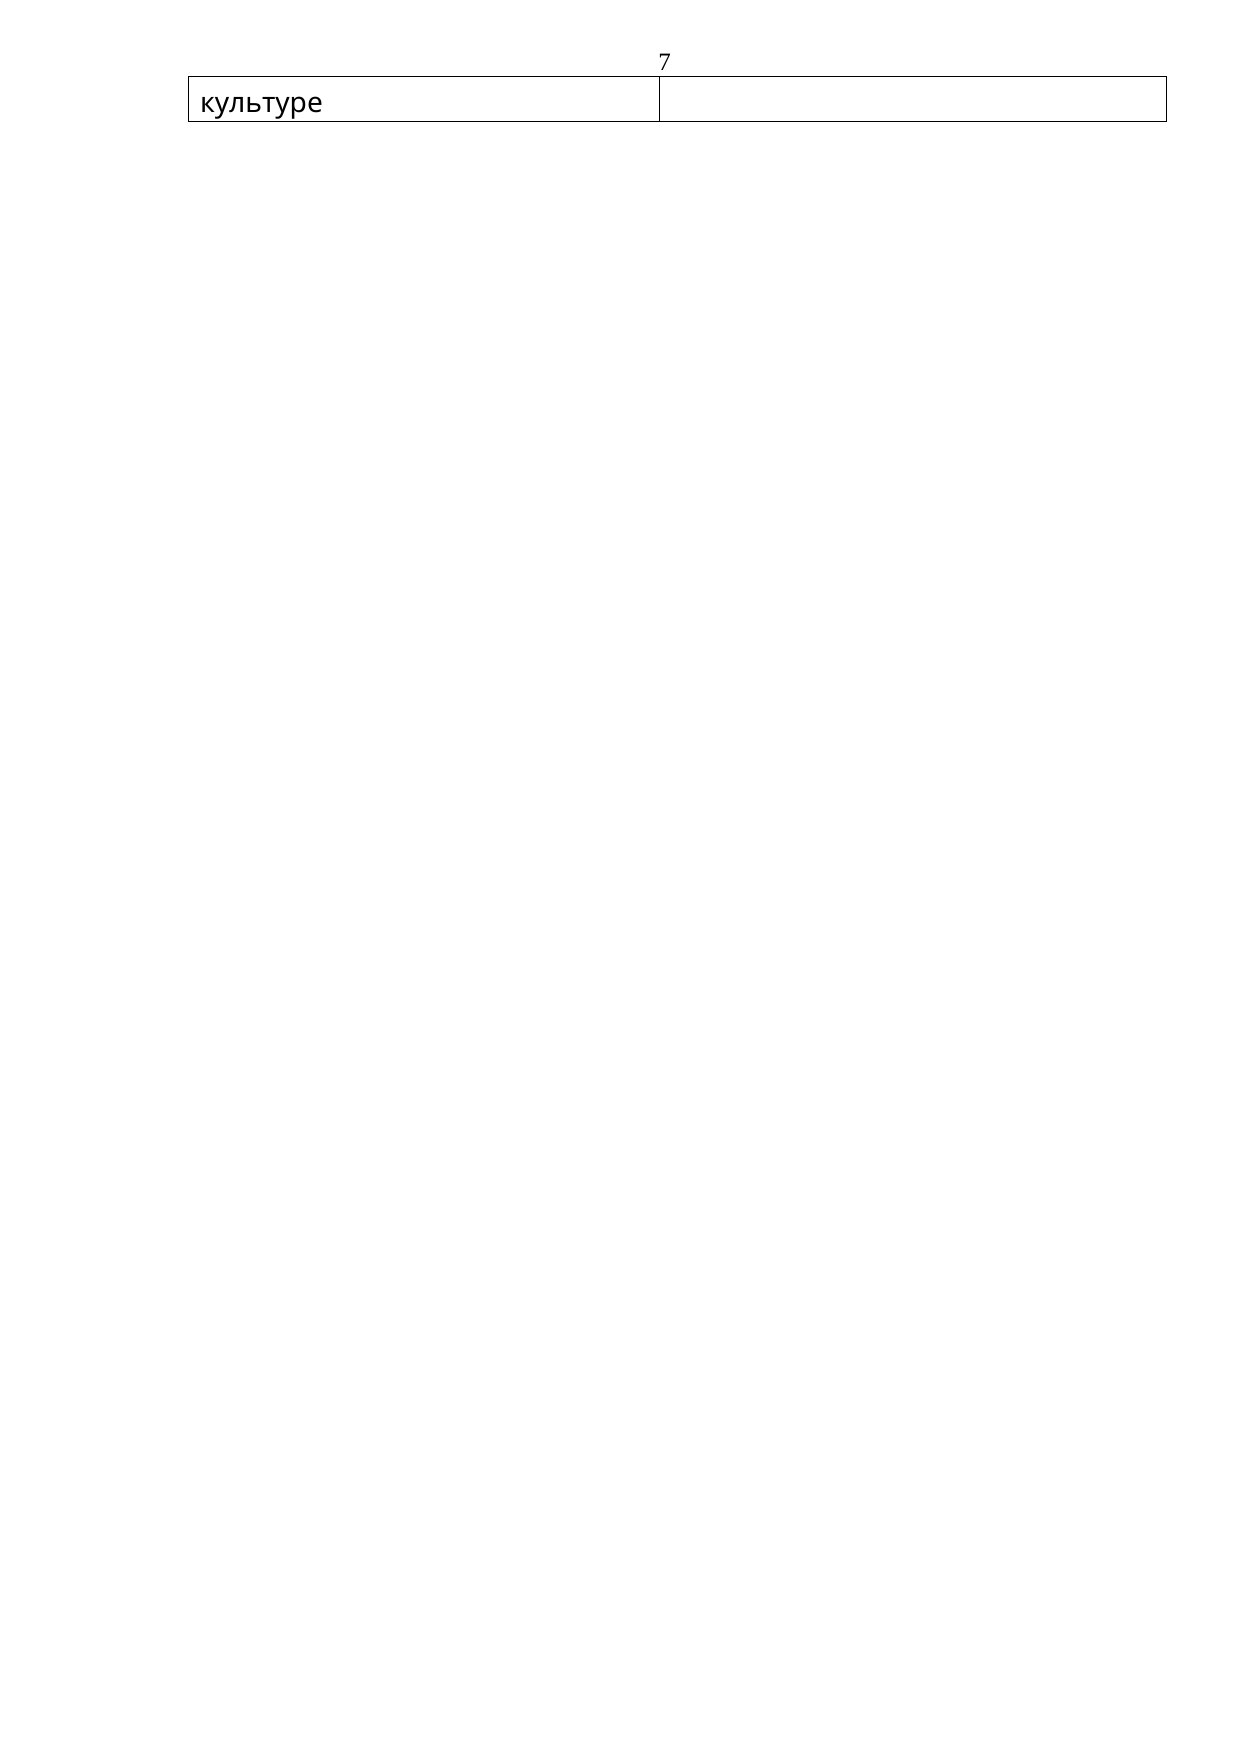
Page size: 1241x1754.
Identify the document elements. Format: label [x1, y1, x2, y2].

table_cell [189, 77, 659, 121]
table_cell [660, 77, 1166, 121]
